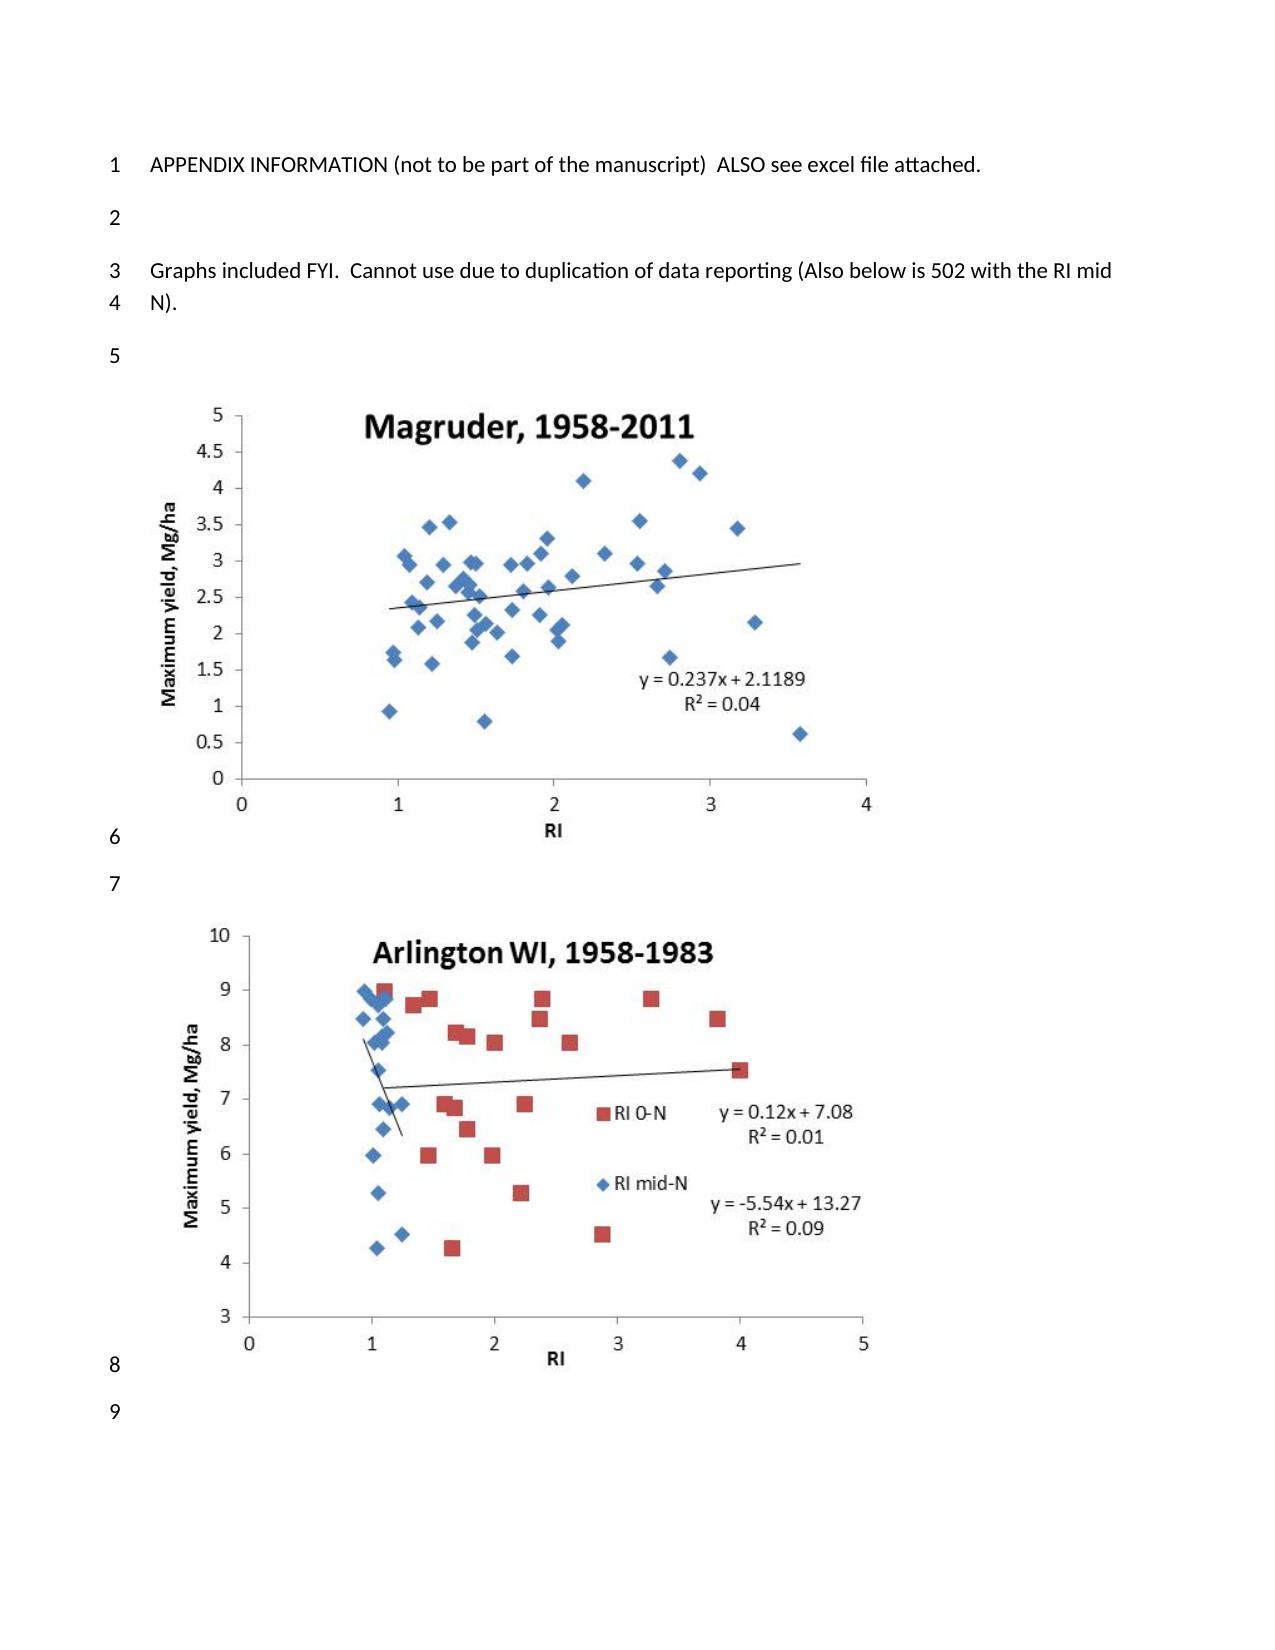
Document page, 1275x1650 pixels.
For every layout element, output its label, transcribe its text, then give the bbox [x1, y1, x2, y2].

picture [150, 922, 901, 1373]
text Graphs included FYI. Cannot use due to duplication of data reporting (Also below is 502 with the RI mid N). [150, 256, 1125, 316]
text APPENDIX INFORMATION (not to be part of the manuscript) ALSO see excel file attached. [150, 150, 1125, 178]
picture [150, 394, 901, 845]
